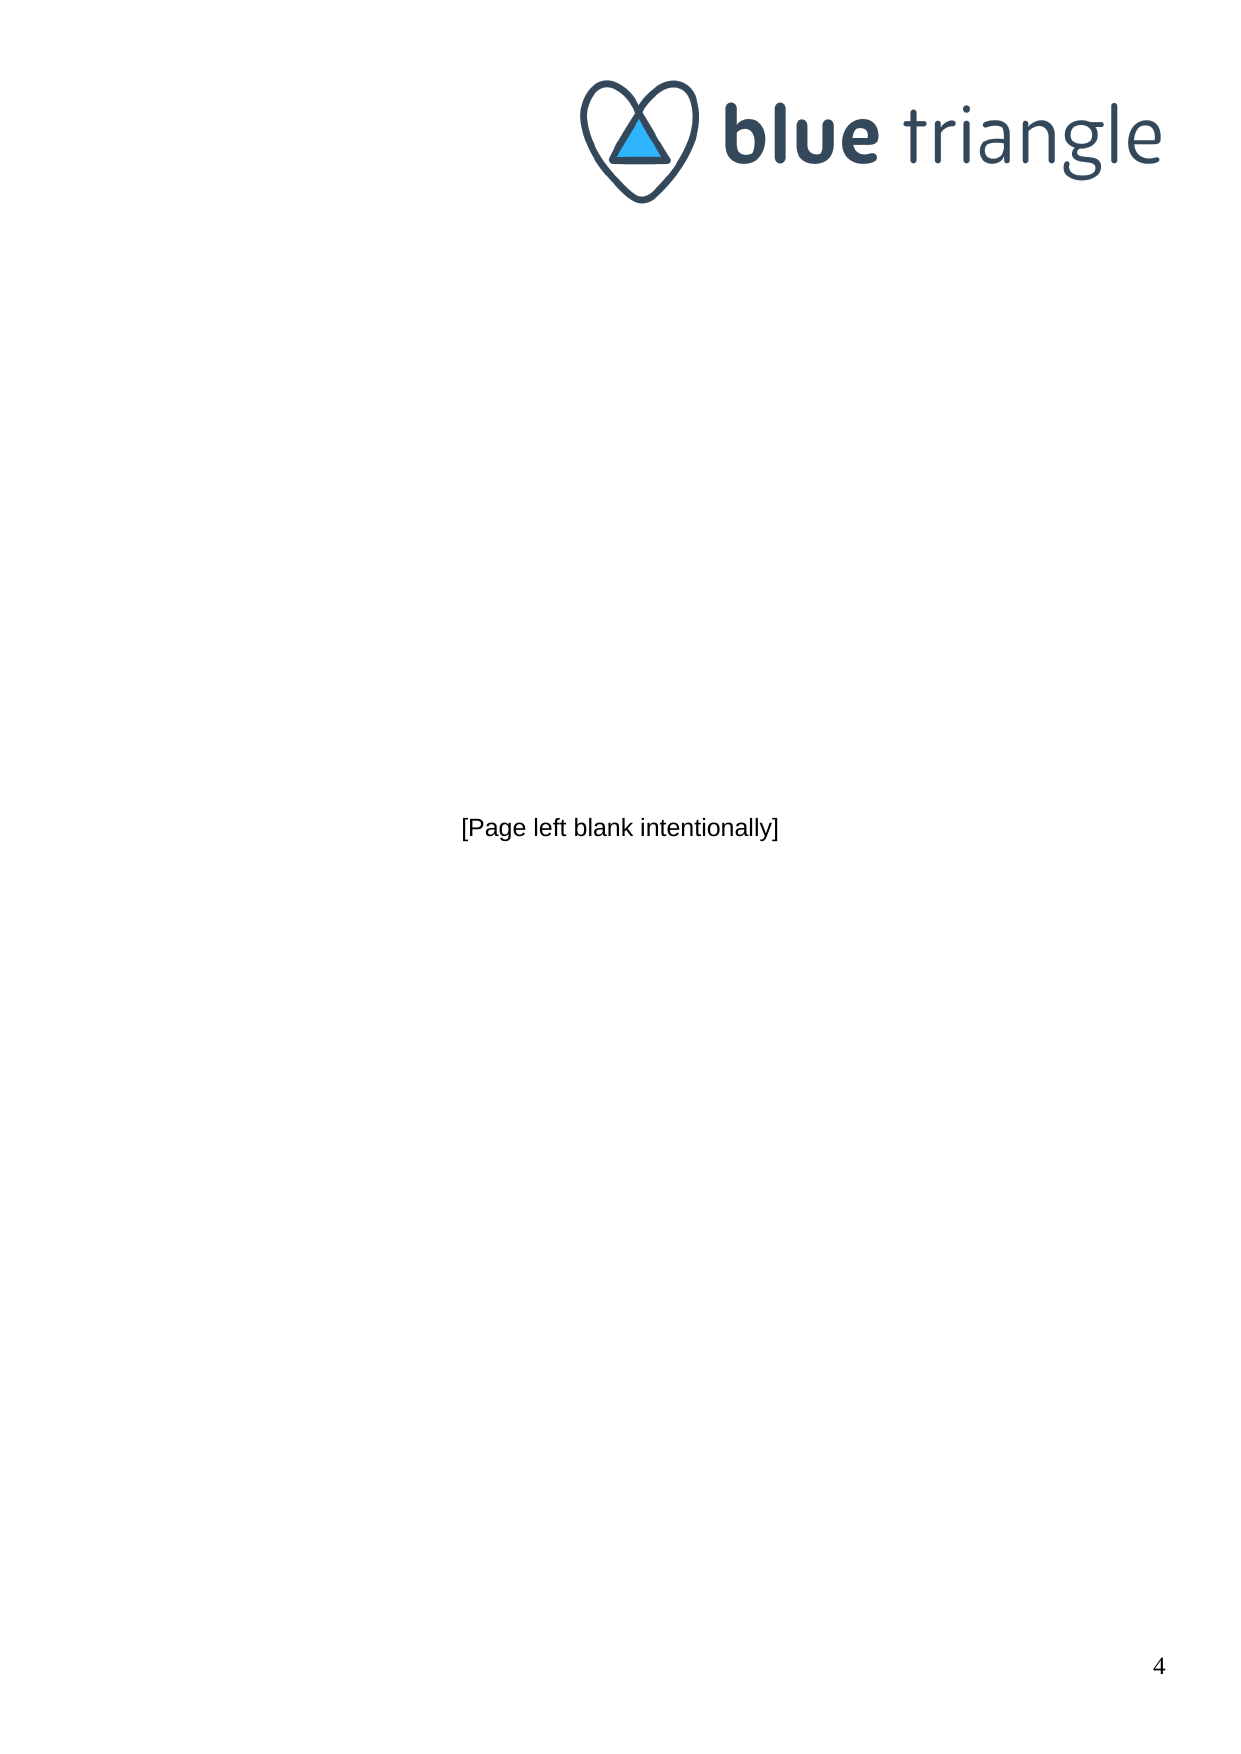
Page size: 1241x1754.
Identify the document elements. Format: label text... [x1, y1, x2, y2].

text [Page left blank intentionally] [75, 813, 1165, 842]
picture [574, 73, 1166, 210]
